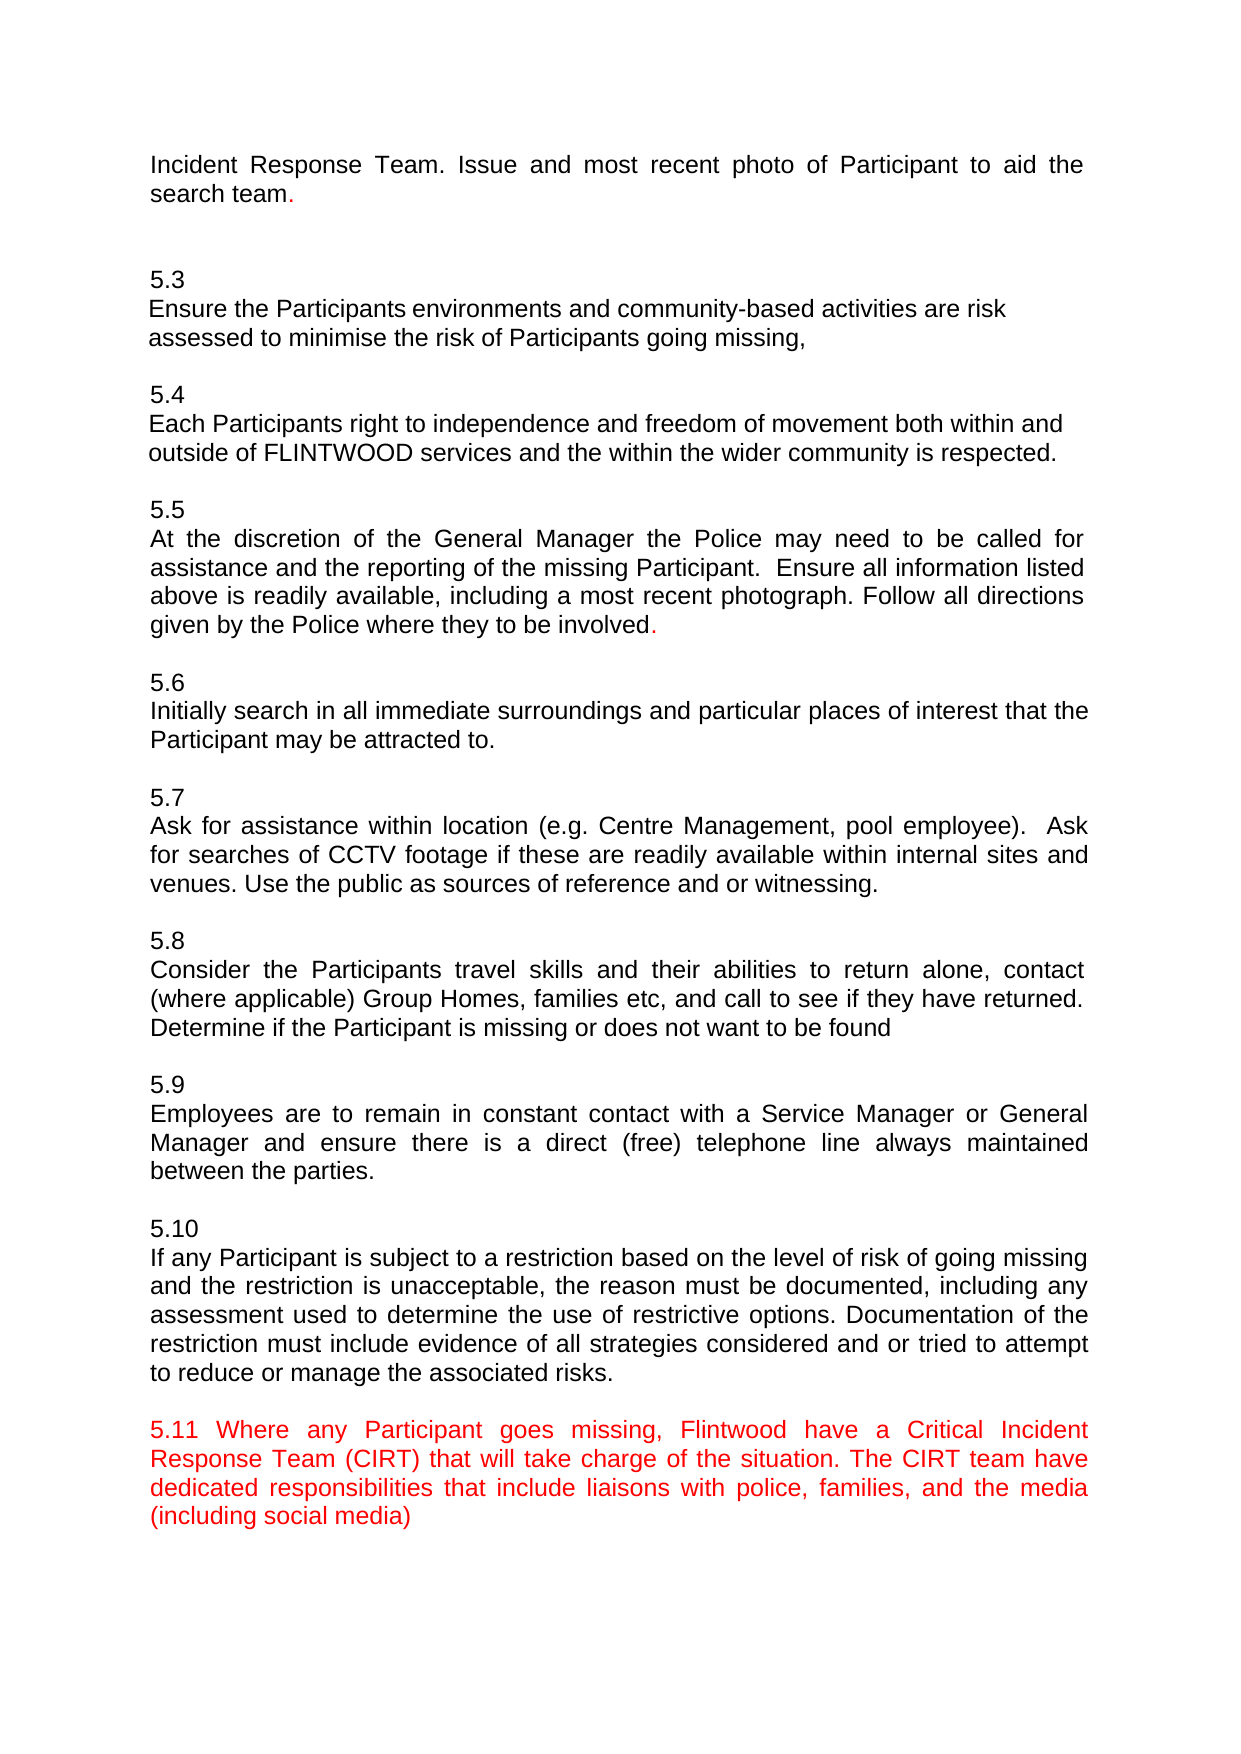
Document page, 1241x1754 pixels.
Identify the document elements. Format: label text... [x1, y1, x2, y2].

text At the discretion of the General Manager the Police may need to be called for assistance and the reporting of the missing Participant. Ensure all information listed above is readily available, including a most recent photograph. Follow all directions given by the Police where they to be involved. [150, 524, 1086, 639]
text 5.6 [150, 667, 1086, 696]
text Each Participants right to independence and freedom of movement both within and [120, 409, 1086, 437]
text Employees are to remain in constant contact with a Service Manager or General Manager and ensure there is a direct (free) telephone line always maintained between the parties. [150, 1099, 1090, 1185]
text Initially search in all immediate surroundings and particular places of interest that the Participant may be attracted to. [150, 696, 1090, 754]
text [150, 150, 1086, 207]
text 5.10 [150, 1214, 1090, 1242]
text 5.11 Where any Participant goes missing, Flintwood have a Critical Incident Response Team (CIRT) that will take charge of the situation. The CIRT team have dedicated responsibilities that include liaisons with police, families, and the media (including social media) [150, 1415, 1090, 1530]
text Consider the Participants travel skills and their abilities to return alone, contact (where applicable) Group Homes, families etc, and call to see if they have returned. Determine if the Participant is missing or does not want to be found [150, 955, 1086, 1041]
text assessed to minimise the risk of Participants going missing, [120, 322, 1086, 351]
text 5.8 [150, 926, 1086, 955]
text 5.7 [150, 782, 1090, 811]
text 5.3 [150, 265, 1086, 294]
text outside of FLINTWOOD services and the within the wider community is respected. [120, 437, 1086, 466]
text 5.4 [120, 380, 1086, 409]
text If any Participant is subject to a restriction based on the level of risk of going missing and the restriction is unacceptable, the reason must be documented, including any assessment used to determine the use of restrictive options. Documentation of the restriction must include evidence of all strategies considered and or tried to attempt to reduce or manage the associated risks. [150, 1242, 1090, 1386]
text Ask for assistance within location (e.g. Centre Management, pool employee). Ask for searches of CCTV footage if these are readily available within internal sites and venues. Use the public as sources of reference and or witnessing. [150, 811, 1090, 897]
text 5.5 [120, 495, 1086, 524]
text 5.9 [150, 1070, 1086, 1099]
text Ensure the Participants environments and community-based activities are risk [120, 294, 1086, 322]
